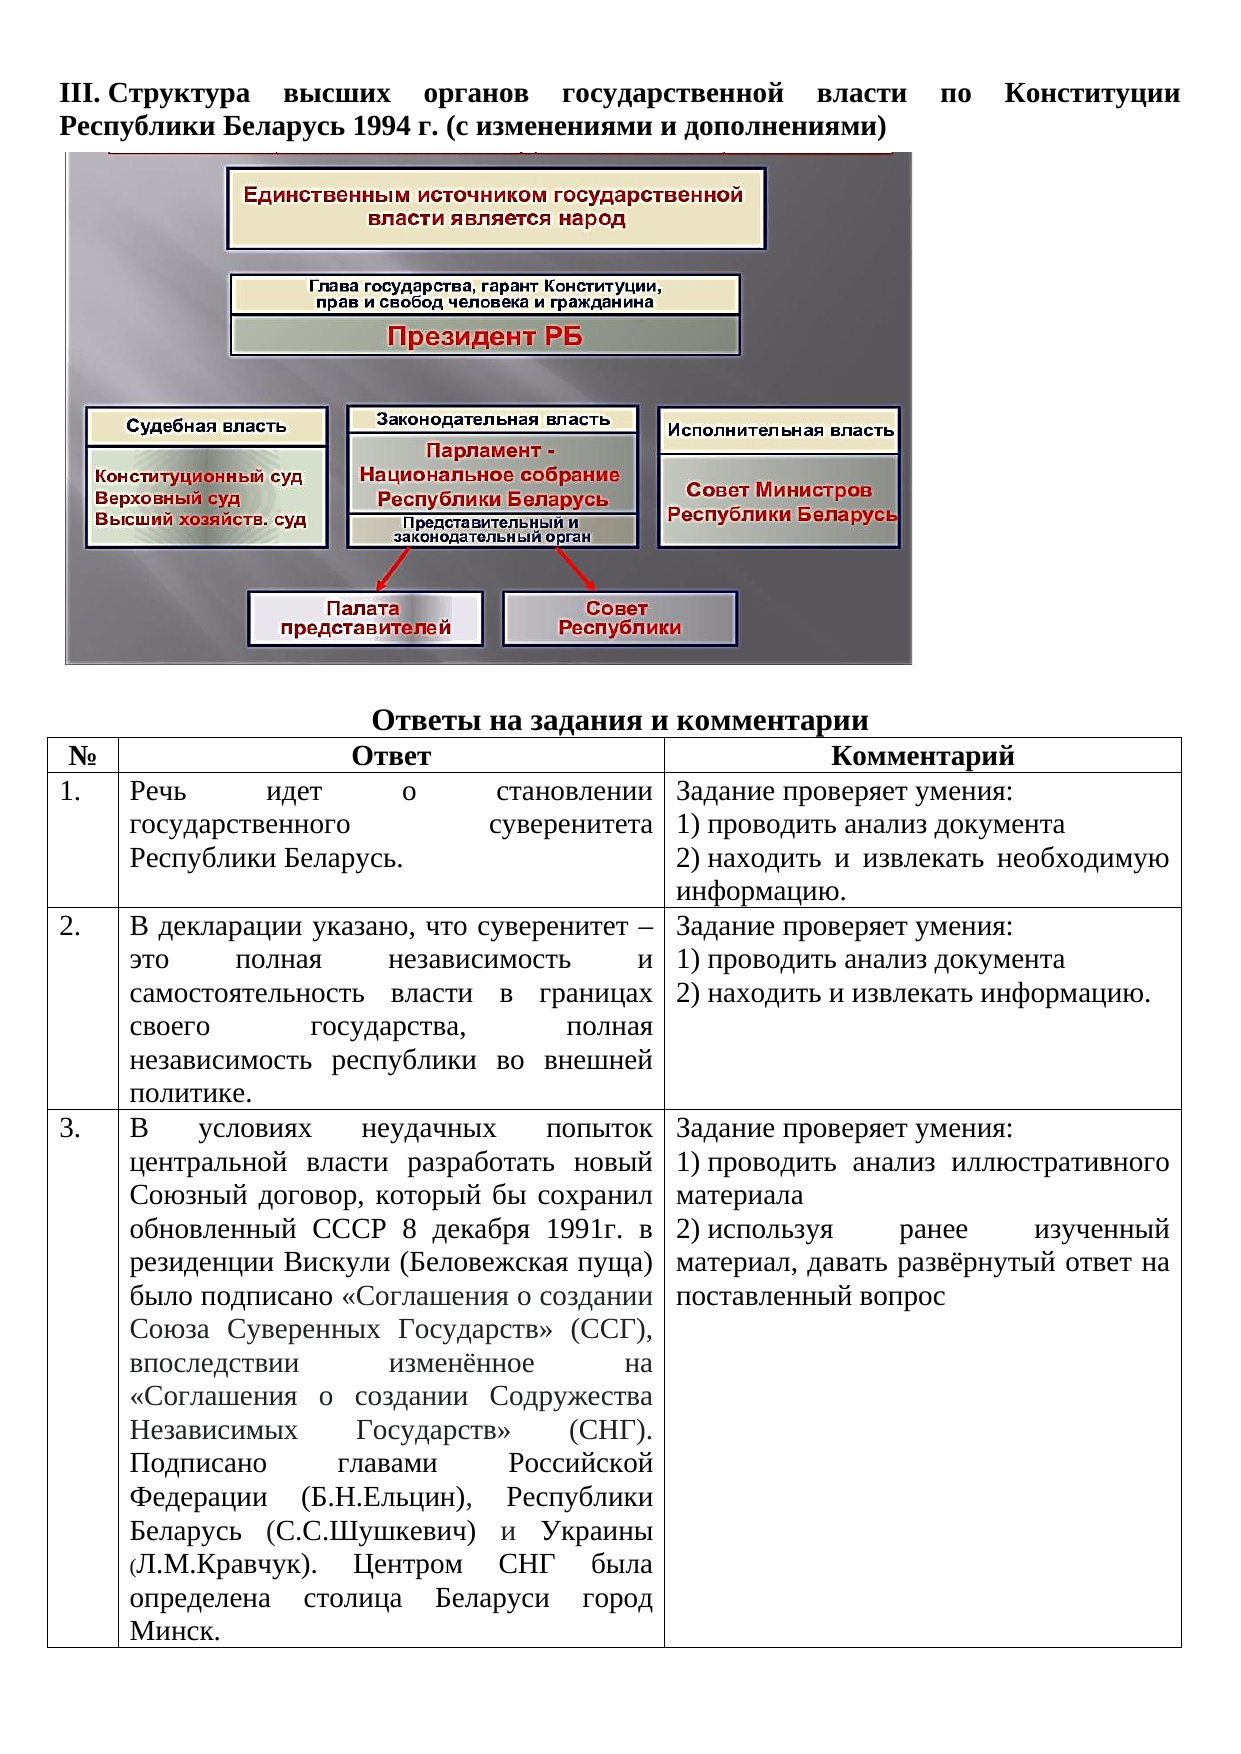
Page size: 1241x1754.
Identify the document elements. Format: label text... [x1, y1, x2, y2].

text Ответы на задания и комментарии [59, 701, 1181, 737]
table_cell Задание проверяет умения: 1) проводить анализ документа 2) находить и извлекать информацию. [665, 908, 1181, 1109]
picture [65, 152, 913, 665]
table_header № [48, 738, 118, 772]
table_header Комментарий [665, 738, 1181, 772]
table_cell Речь идет о становлении государственного суверенитета Республики Беларусь. [119, 773, 664, 907]
table_cell 1. [48, 773, 118, 907]
table_cell 3. [48, 1110, 118, 1647]
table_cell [665, 1110, 1181, 1647]
table_cell В декларации указано, что суверенитет – это полная независимость и самостоятельность власти в границах своего государства, полная независимость республики во внешней политике. [119, 908, 664, 1109]
table_header Ответ [119, 738, 664, 772]
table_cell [119, 1110, 664, 1647]
table_cell 2. [48, 908, 118, 1109]
table_cell Задание проверяет умения: 1) проводить анализ документа 2) находить и извлекать необходимую информацию. [665, 773, 1181, 907]
text III. Структура высших органов государственной власти по Конституции Республики Беларусь 1994 г. (с изменениями и дополнениями) [59, 75, 1181, 142]
